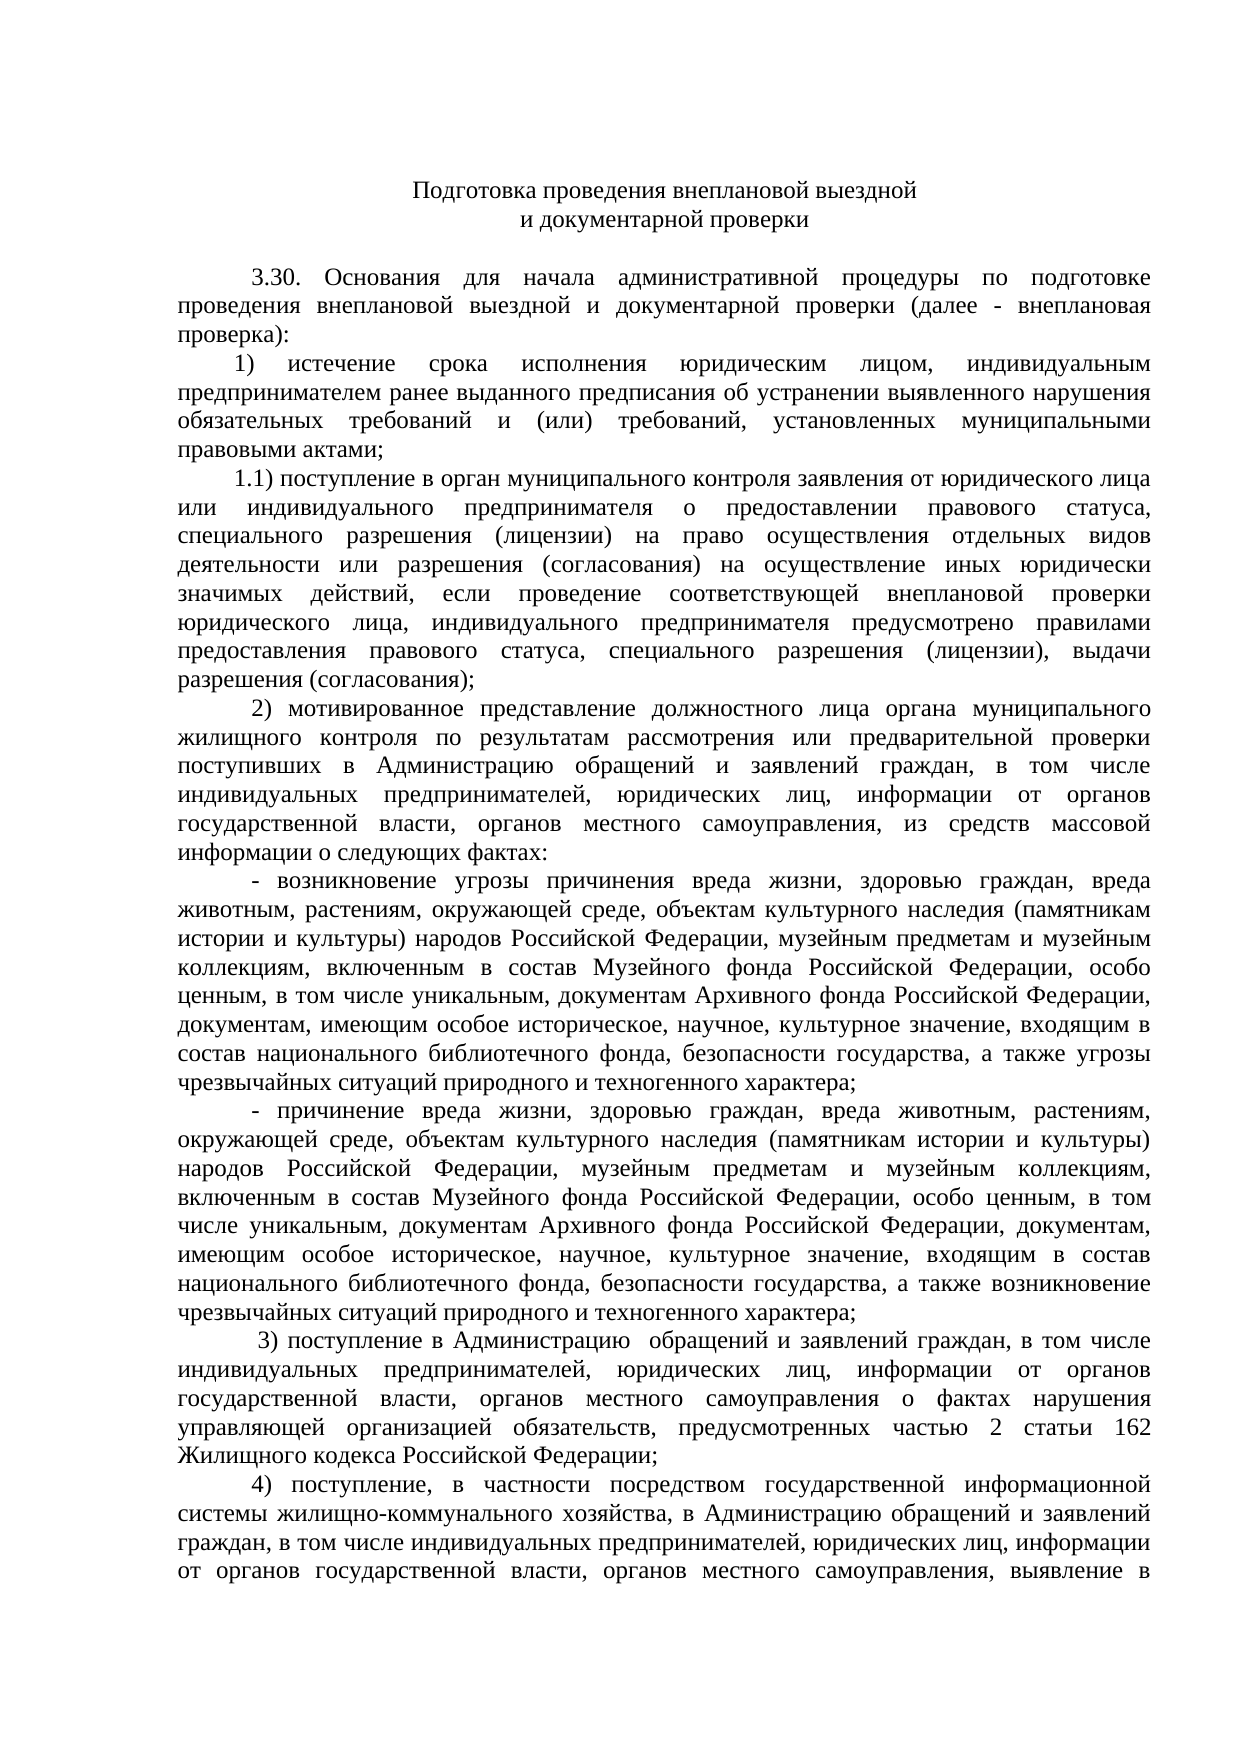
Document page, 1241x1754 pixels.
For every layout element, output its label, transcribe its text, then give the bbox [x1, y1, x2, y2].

text 3.30. Основания для начала административной процедуры по подготовке проведения внеплановой выездной и документарной проверки (далее - внеплановая проверка): [177, 262, 1152, 348]
text 2) мотивированное представление должностного лица органа муниципального жилищного контроля по результатам рассмотрения или предварительной проверки поступивших в Администрацию обращений и заявлений граждан, в том числе индивидуальных предпринимателей, юридических лиц, информации от органов государственной власти, органов местного самоуправления, из средств массовой информации о следующих фактах: [177, 693, 1152, 866]
text и документарной проверки [177, 204, 1152, 233]
text - возникновение угрозы причинения вреда жизни, здоровью граждан, вреда животным, растениям, окружающей среде, объектам культурного наследия (памятникам истории и культуры) народов Российской Федерации, музейным предметам и музейным коллекциям, включенным в состав Музейного фонда Российской Федерации, особо ценным, в том числе уникальным, документам Архивного фонда Российской Федерации, документам, имеющим особое историческое, научное, культурное значение, входящим в состав национального библиотечного фонда, безопасности государства, а также угрозы чрезвычайных ситуаций природного и техногенного характера; [177, 866, 1152, 1096]
text 3) поступление в Администрацию обращений и заявлений граждан, в том числе индивидуальных предпринимателей, юридических лиц, информации от органов государственной власти, органов местного самоуправления о фактах нарушения управляющей организацией обязательств, предусмотренных частью 2 статьи 162 Жилищного кодекса Российской Федерации; [177, 1326, 1152, 1469]
text Подготовка проведения внеплановой выездной [177, 118, 1152, 204]
text 1.1) поступление в орган муниципального контроля заявления от юридического лица или индивидуального предпринимателя о предоставлении правового статуса, специального разрешения (лицензии) на право осуществления отдельных видов деятельности или разрешения (согласования) на осуществление иных юридически значимых действий, если проведение соответствующей внеплановой проверки юридического лица, индивидуального предпринимателя предусмотрено правилами предоставления правового статуса, специального разрешения (лицензии), выдачи разрешения (согласования); [177, 463, 1152, 693]
text 1) истечение срока исполнения юридическим лицом, индивидуальным предпринимателем ранее выданного предписания об устранении выявленного нарушения обязательных требований и (или) требований, установленных муниципальными правовыми актами; [177, 348, 1152, 463]
text - причинение вреда жизни, здоровью граждан, вреда животным, растениям, окружающей среде, объектам культурного наследия (памятникам истории и культуры) народов Российской Федерации, музейным предметам и музейным коллекциям, включенным в состав Музейного фонда Российской Федерации, особо ценным, в том числе уникальным, документам Архивного фонда Российской Федерации, документам, имеющим особое историческое, научное, культурное значение, входящим в состав национального библиотечного фонда, безопасности государства, а также возникновение чрезвычайных ситуаций природного и техногенного характера; [177, 1096, 1152, 1326]
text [177, 1469, 1152, 1584]
